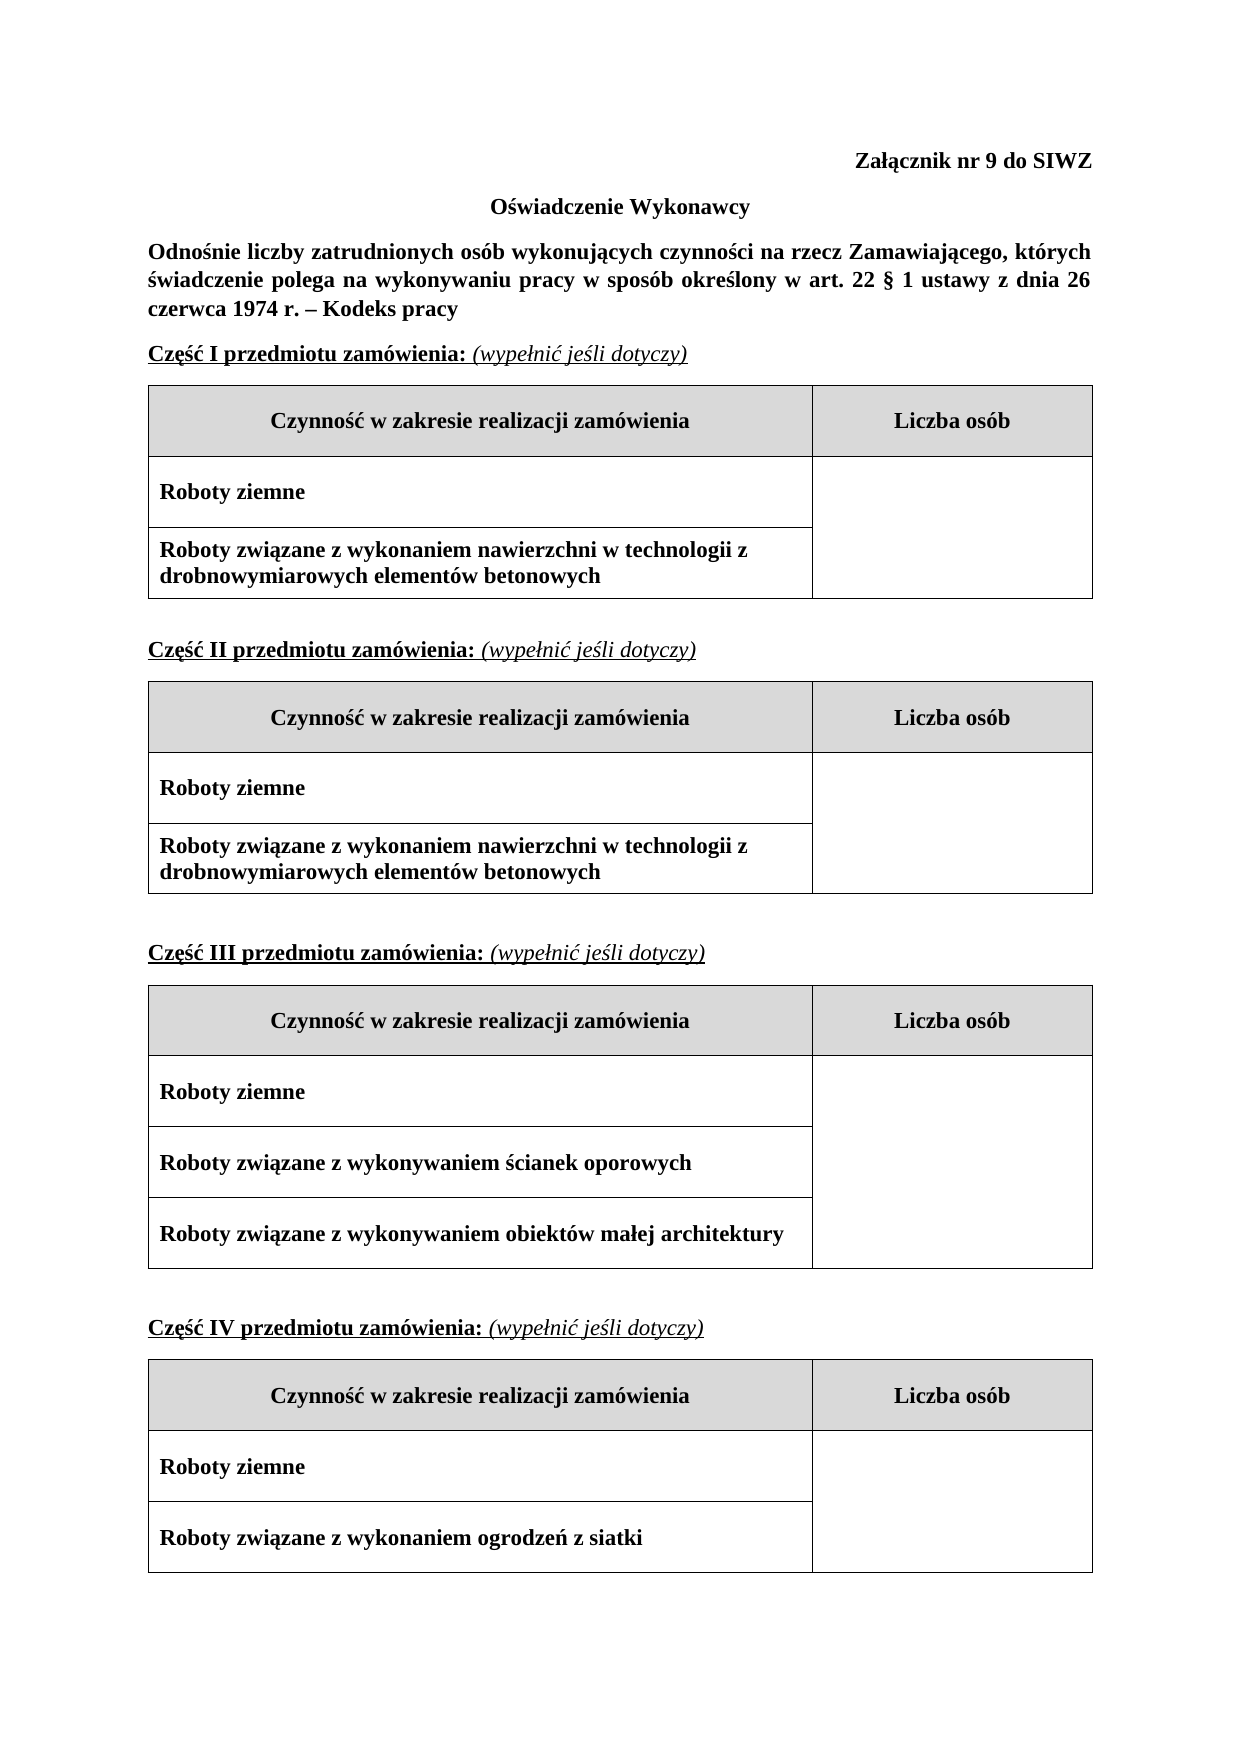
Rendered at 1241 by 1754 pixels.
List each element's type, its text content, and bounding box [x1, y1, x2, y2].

table_header Liczba osób [813, 1360, 1092, 1430]
table_cell Roboty związane z wykonaniem nawierzchni w technologii z drobnowymiarowych elementów betonowych [149, 528, 812, 597]
table_header Czynność w zakresie realizacji zamówienia [149, 682, 812, 752]
table_cell [813, 1431, 1092, 1572]
table_header Czynność w zakresie realizacji zamówienia [149, 386, 812, 456]
table_cell Roboty ziemne [149, 1431, 812, 1501]
table_header Liczba osób [813, 386, 1092, 456]
table_cell Roboty ziemne [149, 753, 812, 822]
text Część II przedmiotu zamówienia: (wypełnić jeśli dotyczy) [148, 636, 1093, 662]
table_header Liczba osób [813, 682, 1092, 752]
table_cell Roboty związane z wykonywaniem obiektów małej architektury [149, 1198, 812, 1268]
text Część III przedmiotu zamówienia: (wypełnić jeśli dotyczy) [148, 939, 1093, 966]
text Załącznik nr 9 do SIWZ [148, 148, 1093, 174]
table_cell [813, 457, 1092, 597]
text Część IV przedmiotu zamówienia: (wypełnić jeśli dotyczy) [148, 1314, 1093, 1340]
table_cell [813, 753, 1092, 893]
table_cell [813, 1056, 1092, 1268]
text Oświadczenie Wykonawcy [148, 193, 1093, 219]
table_cell Roboty ziemne [149, 457, 812, 527]
table_cell Roboty związane z wykonaniem nawierzchni w technologii z drobnowymiarowych elementów betonowych [149, 824, 812, 893]
text Część I przedmiotu zamówienia: (wypełnić jeśli dotyczy) [148, 340, 1093, 366]
text Odnośnie liczby zatrudnionych osób wykonujących czynności na rzecz Zamawiającego, których świadczenie polega na wykonywaniu pracy w sposób określony w art. 22 § 1 ustawy z dnia 26 czerwca 1974 r. – Kodeks pracy [148, 238, 1093, 321]
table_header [149, 1360, 812, 1430]
table_cell Roboty związane z wykonaniem ogrodzeń z siatki [149, 1502, 812, 1572]
table_header Liczba osób [813, 986, 1092, 1055]
table_cell Roboty związane z wykonywaniem ścianek oporowych [149, 1127, 812, 1197]
table_cell Roboty ziemne [149, 1056, 812, 1126]
table_header Czynność w zakresie realizacji zamówienia [149, 986, 812, 1055]
